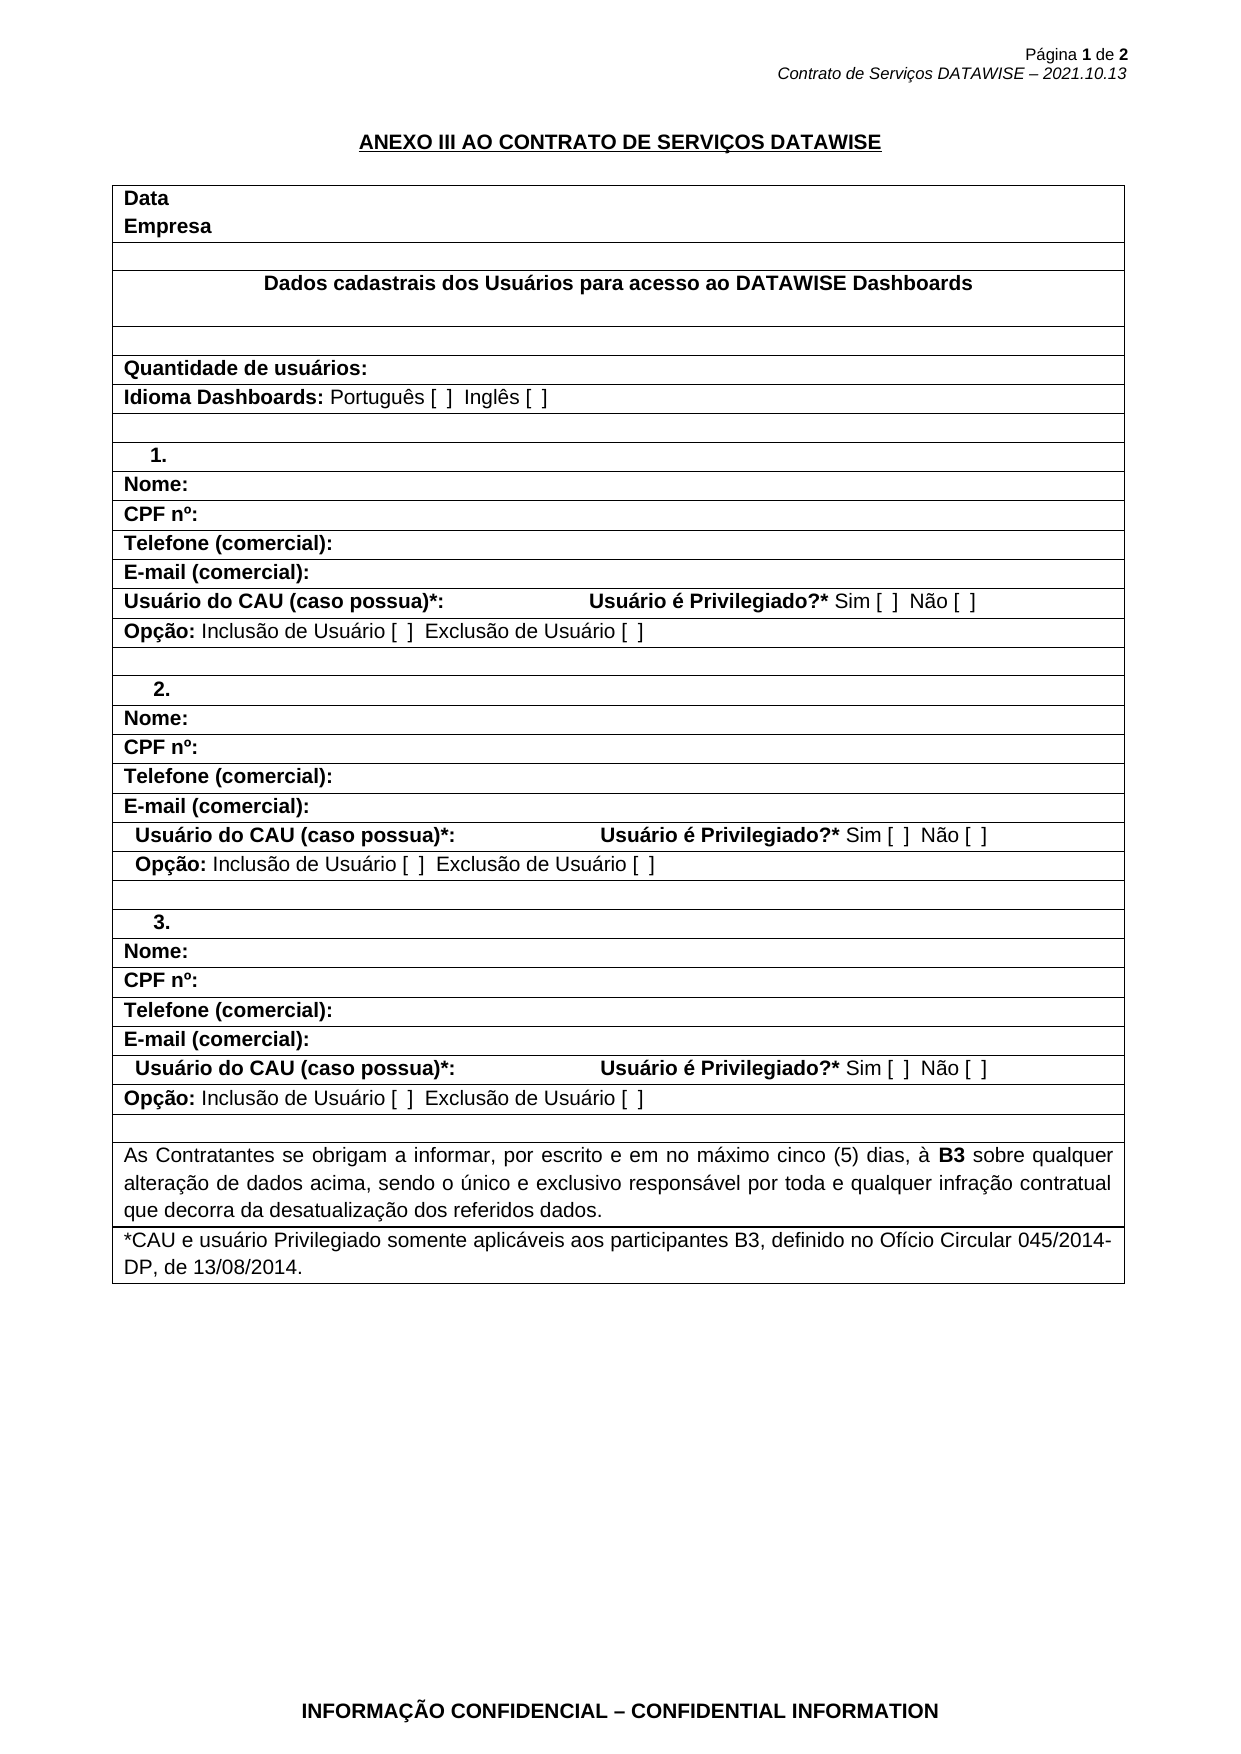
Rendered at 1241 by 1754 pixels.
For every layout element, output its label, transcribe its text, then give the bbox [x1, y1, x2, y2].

table_cell Nome: [113, 939, 1124, 967]
table_cell CPF nº: [113, 735, 1124, 763]
table_cell Usuário do CAU (caso possua)*: Usuário é Privilegiado?* Sim [ ] Não [ ] [113, 1056, 1124, 1084]
table_cell Nome: [113, 706, 1124, 734]
table_cell [113, 327, 1124, 355]
table_cell 1. [113, 443, 1124, 471]
table_cell Opção: Inclusão de Usuário [ ] Exclusão de Usuário [ ] [113, 852, 1124, 880]
table_cell Idioma Dashboards: Português [ ] Inglês [ ] [113, 385, 1124, 413]
table_cell Telefone (comercial): [113, 998, 1124, 1026]
table_cell Telefone (comercial): [113, 531, 1124, 559]
table_cell *CAU e usuário Privilegiado somente aplicáveis aos participantes B3, definido no Ofício Circular 045/2014-DP, de 13/08/2014. [113, 1228, 1124, 1283]
table_cell Nome: [113, 472, 1124, 500]
text ANEXO III AO CONTRATO DE SERVIÇOS DATAWISE [112, 130, 1128, 154]
table_cell Usuário do CAU (caso possua)*: Usuário é Privilegiado?* Sim [ ] Não [ ] [113, 823, 1124, 851]
table_cell [113, 414, 1124, 442]
table_cell 2. [113, 676, 1124, 704]
table_cell Dados cadastrais dos Usuários para acesso ao DATAWISE Dashboards [113, 271, 1124, 326]
table_cell [113, 881, 1124, 909]
table_cell Opção: Inclusão de Usuário [ ] Exclusão de Usuário [ ] [113, 619, 1124, 647]
table_cell E-mail (comercial): [113, 794, 1124, 822]
table_cell Usuário do CAU (caso possua)*: Usuário é Privilegiado?* Sim [ ] Não [ ] [113, 589, 1124, 617]
table_cell E-mail (comercial): [113, 560, 1124, 588]
table_cell E-mail (comercial): [113, 1027, 1124, 1055]
table_cell Opção: Inclusão de Usuário [ ] Exclusão de Usuário [ ] [113, 1085, 1124, 1114]
table_cell [113, 243, 1124, 270]
table_cell 3. [113, 910, 1124, 938]
table_header Data Empresa [113, 186, 1124, 242]
table_cell Telefone (comercial): [113, 764, 1124, 792]
table_cell Quantidade de usuários: [113, 356, 1124, 384]
table_cell [113, 1115, 1124, 1142]
table_cell [113, 648, 1124, 675]
table_cell As Contratantes se obrigam a informar, por escrito e em no máximo cinco (5) dias, à B3 sobre qualquer alteração de dados acima, sendo o único e exclusivo responsável por toda e qualquer infração contratual que decorra da desatualização dos referidos dados. [113, 1143, 1124, 1226]
table_cell CPF nº: [113, 501, 1124, 530]
table_cell CPF nº: [113, 968, 1124, 997]
